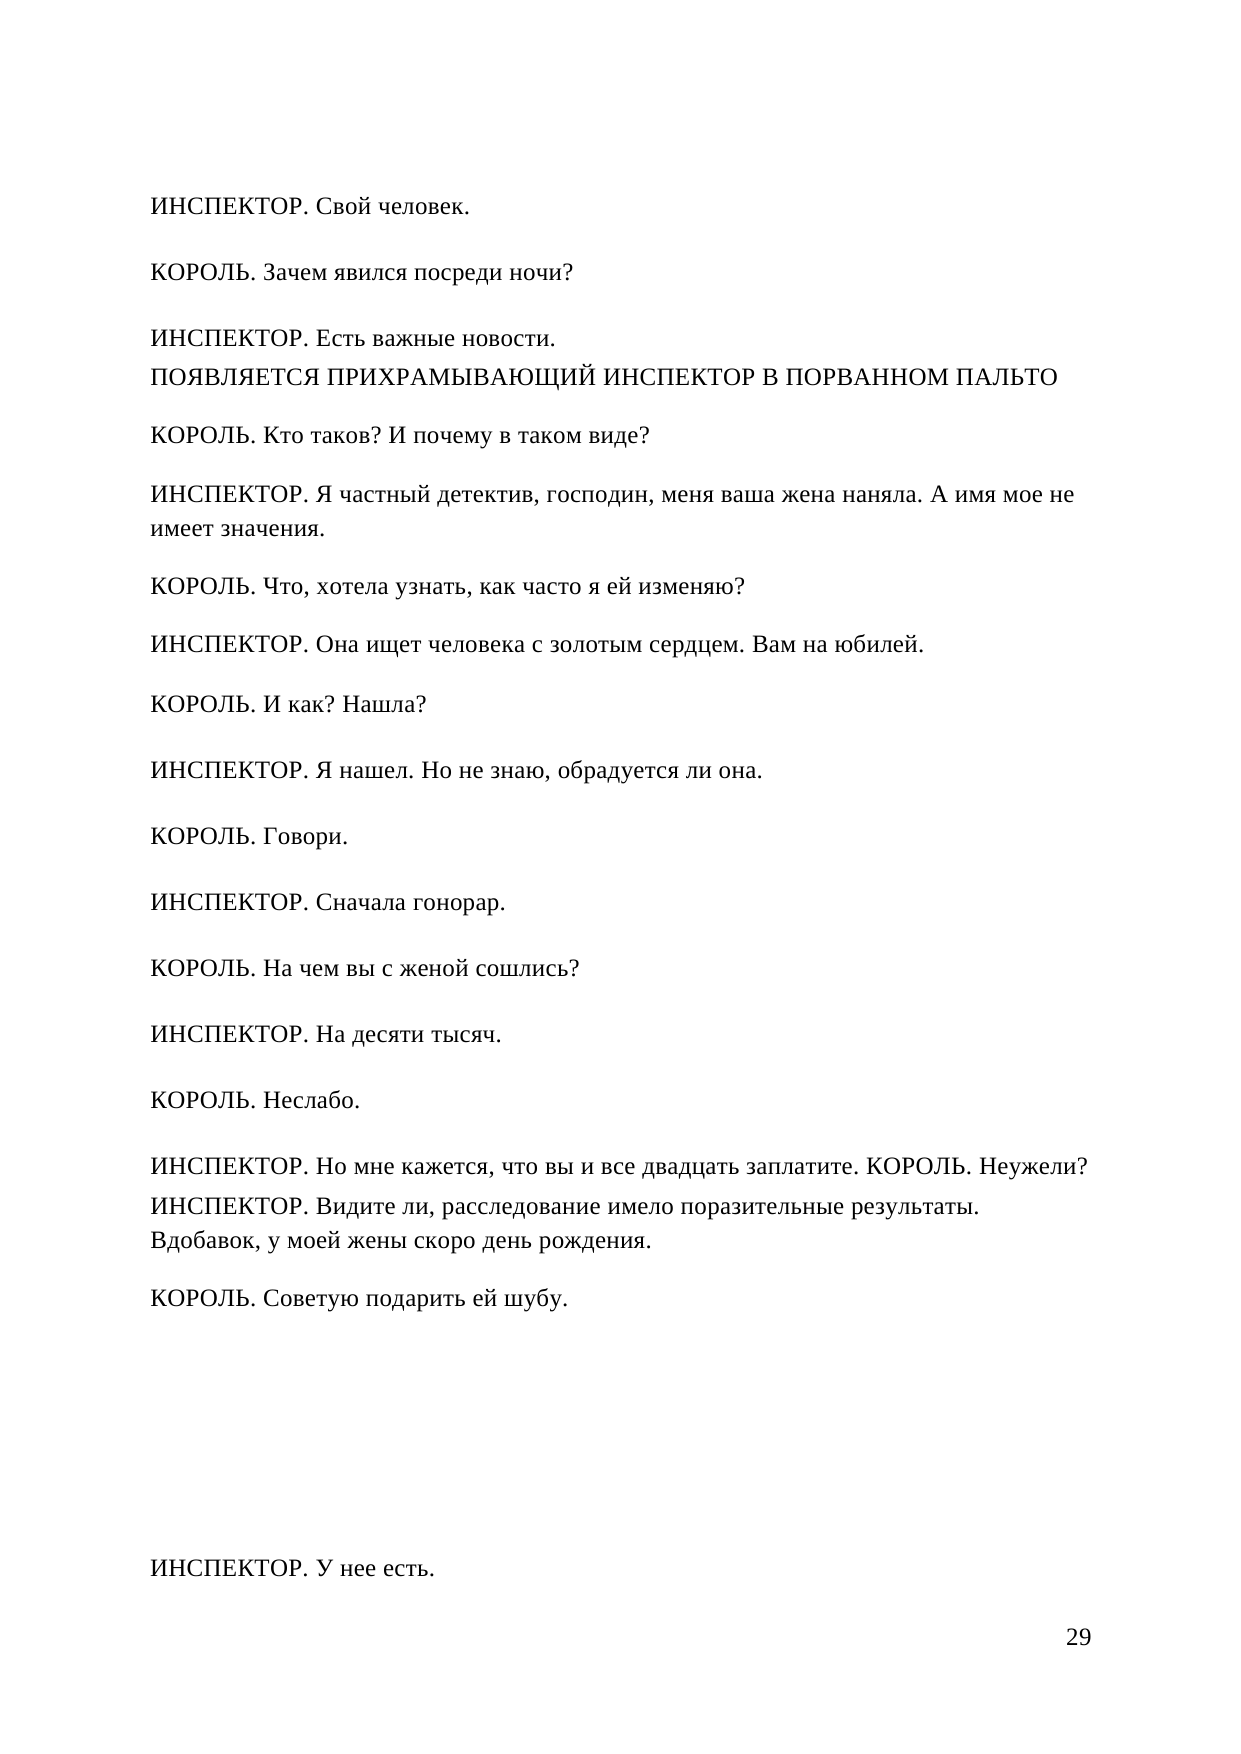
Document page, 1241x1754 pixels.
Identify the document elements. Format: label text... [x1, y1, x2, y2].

text КОРОЛЬ. Советую подарить ей шубу. [150, 1286, 1093, 1312]
text ПОЯВЛЯЕТСЯ ПРИХРАМЫВАЮЩИЙ ИНСПЕКТОР В ПОРВАННОМ ПАЛЬТО [150, 359, 1093, 392]
text ИНСПЕКТОР. Я частный детектив, господин, меня ваша жена наняла. А имя мое не имеет значения. [150, 477, 1093, 543]
text ИНСПЕКТОР. Видите ли, расследование имело поразительные результаты. Вдобавок, у моей жены скоро день рождения. [150, 1188, 1093, 1255]
text ИНСПЕКТОР. Она ищет человека с золотым сердцем. Вам на юбилей. [150, 626, 1093, 659]
text КОРОЛЬ. И как? Нашла? [150, 659, 1093, 725]
text ИНСПЕКТОР. Есть важные новости. [150, 293, 1093, 359]
text КОРОЛЬ. Говори. [150, 791, 1093, 857]
text ИНСПЕКТОР. Сначала гонорар. [150, 857, 1093, 923]
text ИНСПЕКТОР. Но мне кажется, что вы и все двадцать заплатите. КОРОЛЬ. Неужели? [150, 1122, 1093, 1188]
text 29 [146, 1632, 1091, 1649]
text ИНСПЕКТОР. Я нашел. Но не знаю, обрадуется ли она. [150, 725, 1093, 791]
text ИНСПЕКТОР. У нее есть. [150, 1554, 1096, 1582]
text ИНСПЕКТОР. Свой человек. [150, 161, 1093, 227]
text КОРОЛЬ. Неслабо. [150, 1056, 1093, 1122]
text ИНСПЕКТОР. На десяти тысяч. [150, 989, 1093, 1056]
text КОРОЛЬ. Кто таков? И почему в таком виде? [150, 423, 1093, 449]
text КОРОЛЬ. Что, хотела узнать, как часто я ей изменяю? [150, 573, 1093, 599]
text КОРОЛЬ. Зачем явился посреди ночи? [150, 227, 1093, 293]
text КОРОЛЬ. На чем вы с женой сошлись? [150, 923, 1093, 989]
